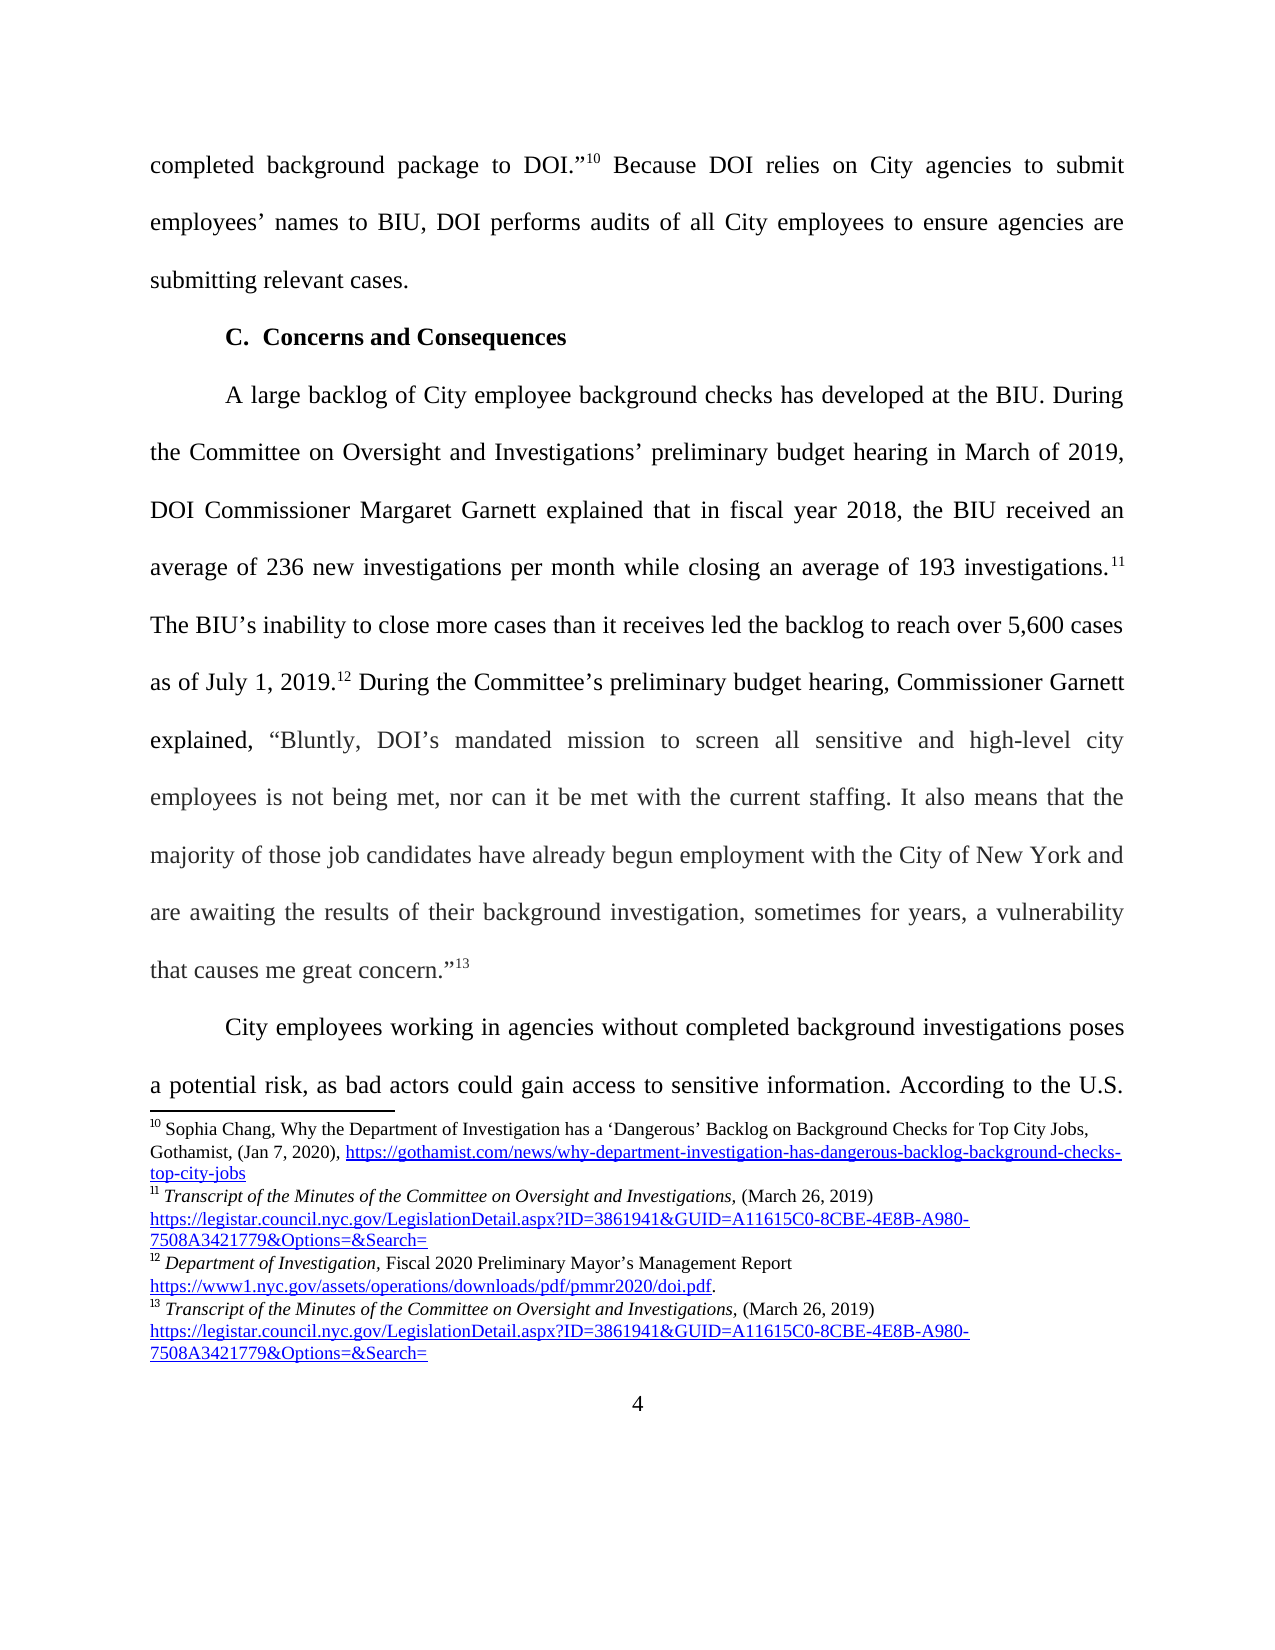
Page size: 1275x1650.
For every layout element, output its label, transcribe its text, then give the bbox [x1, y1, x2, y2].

text DOI also relies on City agencies to submit the names of their new employees to the BIU for the purposes of a background investigation. According to Diane Struzzi, “DOI guidelines allow City agencies up to 30 days from appointment, promotion, or transfer to forward a completed background package to DOI.” Because DOI relies on City agencies to submit employees’ names to BIU, DOI performs audits of all City employees to ensure agencies are submitting relevant cases. [150, 150, 1125, 294]
text A large backlog of City employee background checks has developed at the BIU. During the Committee on Oversight and Investigations’ preliminary budget hearing in March of 2019, DOI Commissioner Margaret Garnett explained that in fiscal year 2018, the BIU received an average of 236 new investigations per month while closing an average of 193 investigations. The BIU’s inability to close more cases than it receives led the backlog to reach over 5,600 cases as of July 1, 2019. During the Committee’s preliminary budget hearing, Commissioner Garnett explained, “Bluntly, DOI’s mandated mission to screen all sensitive and high-level city employees is not being met, nor can it be met with the current staffing. It also means that the majority of those job candidates have already begun employment with the City of New York and are awaiting the results of their background investigation, sometimes for years, a vulnerability that causes me great concern.” [150, 380, 1125, 984]
list Concerns and Consequences [225, 322, 1125, 351]
text City employees working in agencies without completed background investigations poses a potential risk, as bad actors could gain access to sensitive information. According to the U.S. Government Accountability Office, high-quality security checks are “necessary to minimize the risks of unauthorized disclosures of classified information and to help ensure that information about individuals with criminal histories or other questionable behavior is identified and assessed.” The extensive backlog at DOI has led to questions about whether employees with troubling histories have been permitted to work for the City. The Department of Education’s deputy chief of staff to schools, David Hay, was arrested this past December for using a computer to facilitate a child sex crime and for possession of child pornography. Although DOE had conducted two background investigations of David Hay that looked at any potential criminal history, a more comprehensive background check by DOI had not been completed since his initial hiring in 2016. [150, 1012, 1125, 1099]
